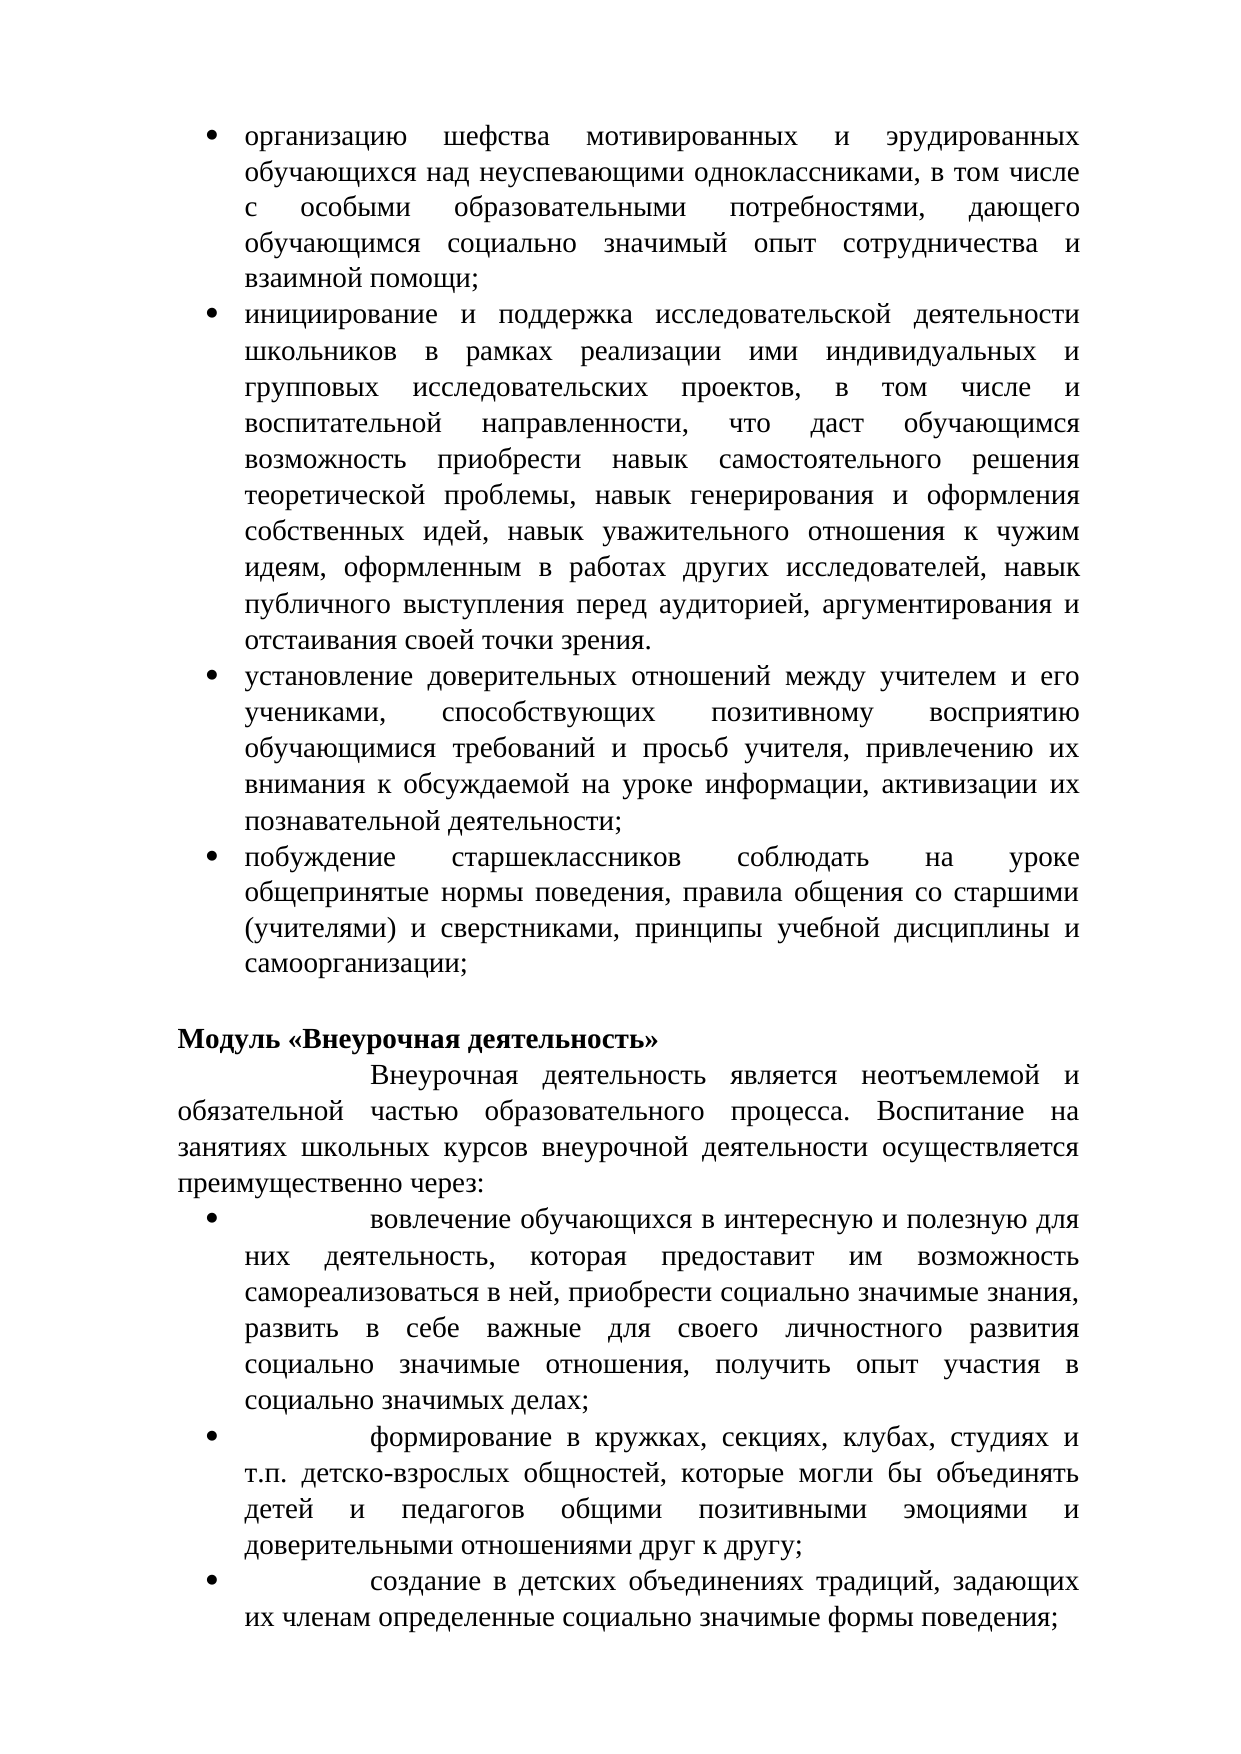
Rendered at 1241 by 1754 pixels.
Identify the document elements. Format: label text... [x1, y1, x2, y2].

list инициирование и поддержка исследовательской деятельности школьников в рамках реализации ими индивидуальных и групповых исследовательских проектов, в том числе и воспитательной направленности, что даст обучающимся возможность приобрести навык самостоятельного решения теоретической проблемы, навык генерирования и оформления собственных идей, навык уважительного отношения к чужим идеям, оформленным в работах других исследователей, навык публичного выступления перед аудиторией, аргументирования и отстаивания своей точки зрения. [207, 296, 1080, 655]
list вовлечение обучающихся в интересную и полезную для них деятельность, которая предоставит им возможность самореализоваться в ней, приобрести социально значимые знания, развить в себе важные для своего личностного развития социально значимые отношения, получить опыт участия в социально значимых делах; [207, 1202, 1080, 1416]
list побуждение старшеклассников соблюдать на уроке общепринятые нормы поведения, правила общения со старшими (учителями) и сверстниками, принципы учебной дисциплины и самоорганизации; [207, 839, 1080, 979]
list создание в детских объединениях традиций, задающих их членам определенные социально значимые формы поведения; [207, 1563, 1080, 1633]
text Внеурочная деятельность является неотъемлемой и обязательной частью образовательного процесса. Воспитание на занятиях школьных курсов внеурочной деятельности осуществляется преимущественно через: [177, 1057, 1080, 1199]
list формирование в кружках, секциях, клубах, студиях и т.п. детско-взрослых общностей, которые могли бы объединять детей и педагогов общими позитивными эмоциями и доверительными отношениями друг к другу; [207, 1419, 1080, 1561]
list организацию шефства мотивированных и эрудированных обучающихся над неуспевающими одноклассниками, в том числе с особыми образовательными потребностями, дающего обучающимся социально значимый опыт сотрудничества и взаимной помощи; [207, 118, 1080, 294]
list установление доверительных отношений между учителем и его учениками, способствующих позитивному восприятию обучающимися требований и просьб учителя, привлечению их внимания к обсуждаемой на уроке информации, активизации их познавательной деятельности; [207, 658, 1080, 836]
text Модуль «Внеурочная деятельность» [177, 1022, 1080, 1055]
